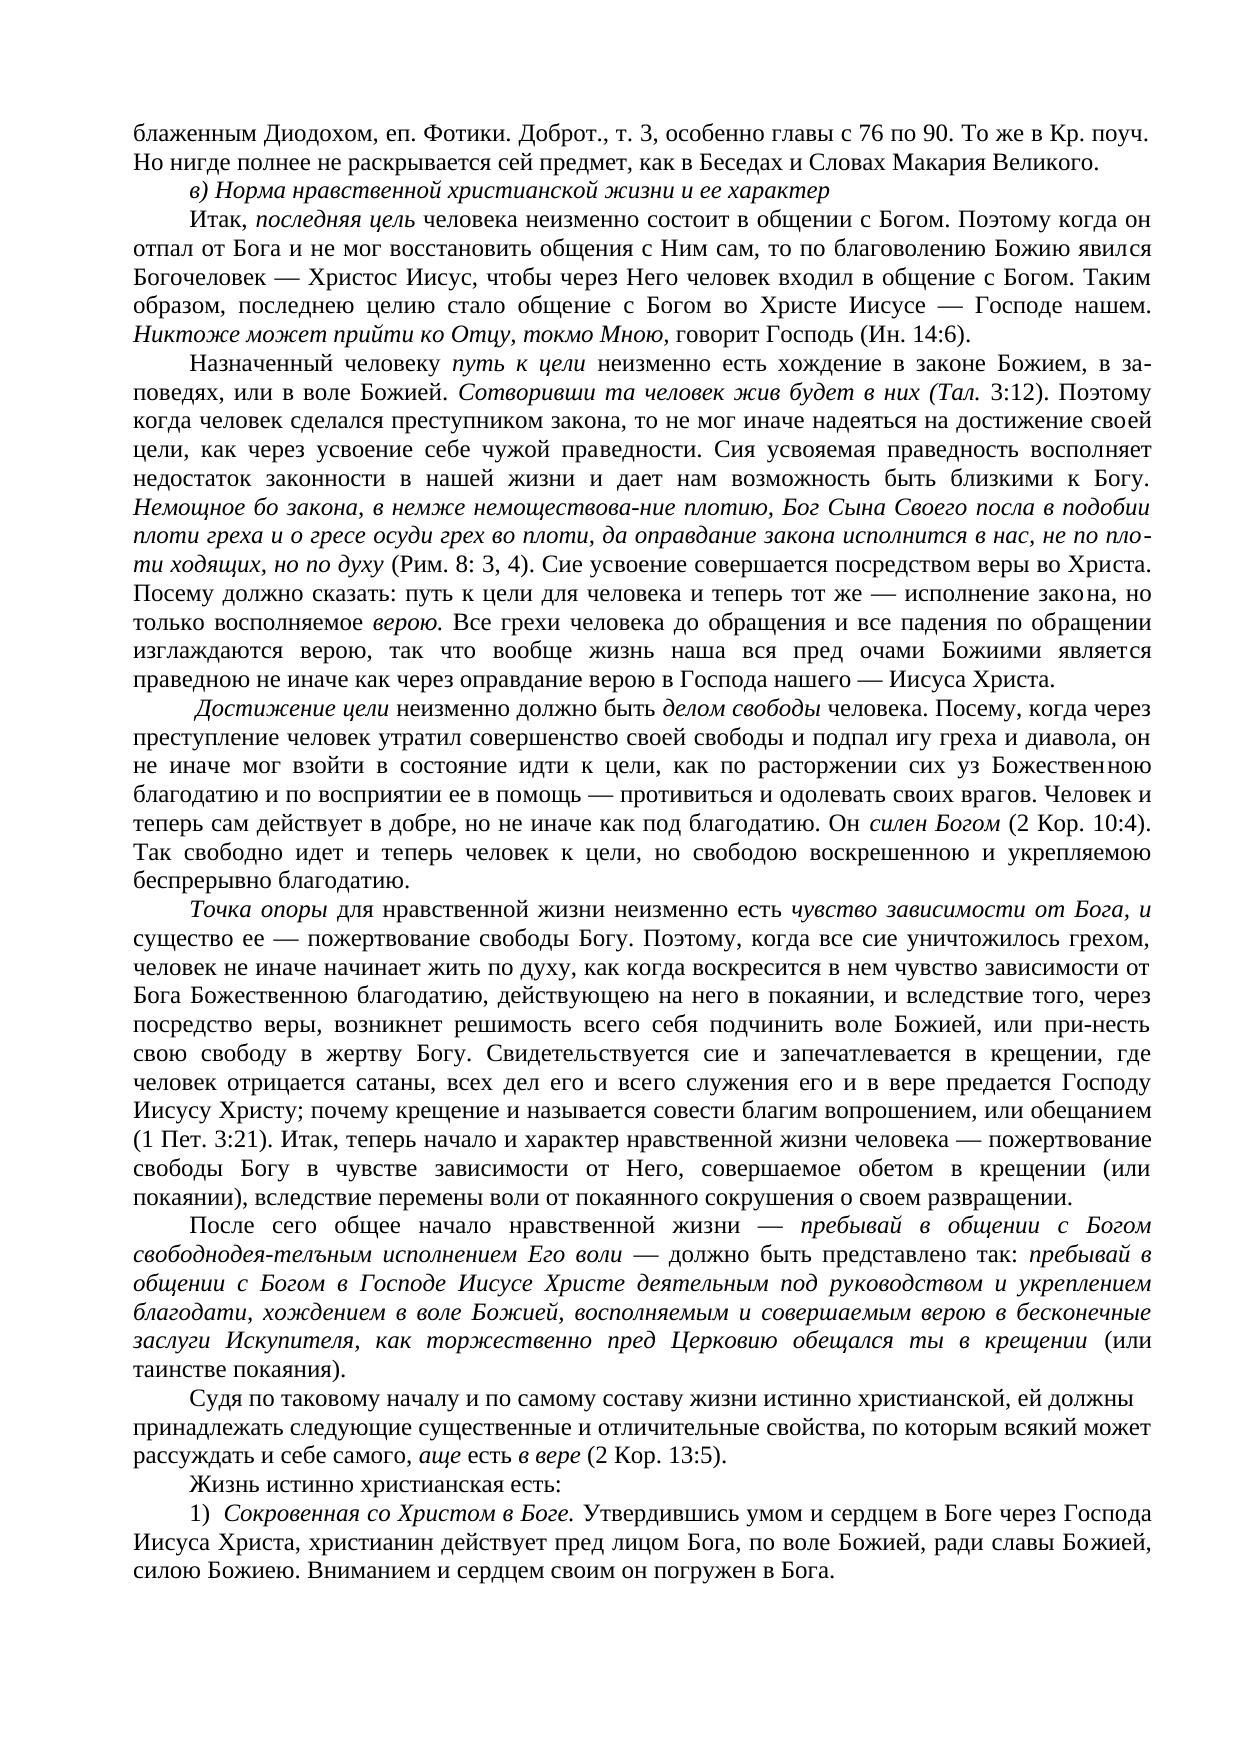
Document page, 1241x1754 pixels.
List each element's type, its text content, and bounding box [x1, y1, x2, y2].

text Назначенный человеку путь к цели неизменно есть хождение в законе Божием, в заповедях, или в воле Божией. Сотворивши та человек жив будет в них (Тал. 3:12). Поэтому когда человек сделался преступником закона, то не мог иначе надеяться на достижение своей цели, как через усвоение себе чужой праведности. Сия усвояемая праведность восполняет недостаток законности в нашей жизни и дает нам возможность быть близкими к Богу. Немощное бо закона, в немже немоществова-ние плотию, Бог Сына Своего посла в подобии плоти греха и о гресе осуди грех во плоти, да оправдание закона исполнится в нас, не по плоти ходящих, но по духу (Рим. 8: 3, 4). Сие усвоение совершается посредством веры во Христа. Посему должно сказать: путь к цели для человека и теперь тот же — исполнение закона, но только восполняемое верою. Все грехи человека до обращения и все падения по обращении изглаждаются верою, так что вообще жизнь наша вся пред очами Божиими является праведною не иначе как через оправдание верою в Господа нашего — Иисуса Христа. [133, 348, 1152, 693]
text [133, 118, 1152, 176]
text После сего общее начало нравственной жизни — пребывай в общении с Богом свободнодея-телъным исполнением Его воли — должно быть представлено так: пребывай в общении с Богом в Господе Иисусе Христе деятельным под руководством и укреплением благодати, хождением в воле Божией, восполняемым и совершаемым верою в бесконечные заслуги Искупителя, как торжественно пред Церковию обещался ты в крещении (или таинстве покаяния). [133, 1211, 1152, 1383]
text Жизнь истинно христианская есть: [133, 1469, 1152, 1498]
text в) Норма нравственной христианской жизни и ее характер [133, 176, 1152, 204]
text Судя по таковому началу и по самому составу жизни истинно христианской, ей должны принадлежать следующие существенные и отличительные свойства, по которым всякий может рассуждать и себе самого, аще есть в вере (2 Кор. 13:5). [133, 1383, 1152, 1469]
text 1) Сокровенная со Христом в Боге. Утвердившись умом и сердцем в Боге через Господа Иисуса Христа, христианин действует пред лицом Бога, по воле Божией, ради славы Божией, силою Божиею. Вниманием и сердцем своим он погружен в Бога. [133, 1498, 1152, 1584]
text Достижение цели неизменно должно быть делом свободы человека. Посему, когда через преступление человек утратил совершенство своей свободы и подпал игу греха и диавола, он не иначе мог взойти в состояние идти к цели, как по расторжении сих уз Божественною благодатию и по восприятии ее в помощь — противиться и одолевать своих врагов. Человек и теперь сам действует в добре, но не иначе как под благодатию. Он силен Богом (2 Кор. 10:4). Так свободно идет и теперь человек к цели, но свободою воскрешенною и укрепляемою беспрерывно благодатию. [133, 693, 1152, 894]
text Точка опоры для нравственной жизни неизменно есть чувство зависимости от Бога, и существо ее — пожертвование свободы Богу. Поэтому, когда все сие уничтожилось грехом, человек не иначе начинает жить по духу, как когда воскресится в нем чувство зависимости от Бога Божественною благодатию, действующею на него в покаянии, и вследствие того, через посредство веры, возникнет решимость всего себя подчинить воле Божией, или при-несть свою свободу в жертву Богу. Свидетельствуется сие и запечатлевается в крещении, где человек отрицается сатаны, всех дел его и всего служения его и в вере предается Господу Иисусу Христу; почему крещение и называется совести благим вопрошением, или обещанием (1 Пет. 3:21). Итак, теперь начало и характер нравственной жизни человека — пожертвование свободы Богу в чувстве зависимости от Него, совершаемое обетом в крещении (или покаянии), вследствие перемены воли от покаянного сокрушения о своем развращении. [133, 894, 1152, 1211]
text Итак, последняя цель человека неизменно состоит в общении с Богом. Поэтому когда он отпал от Бога и не мог восстановить общения с Ним сам, то по благоволению Божию явился Богочеловек — Христос Иисус, чтобы через Него человек входил в общение с Богом. Таким образом, последнею целию стало общение с Богом во Христе Иисусе — Господе нашем. Никтоже может прийти ко Отцу, токмо Мною, говорит Господь (Ин. 14:6). [133, 204, 1152, 348]
